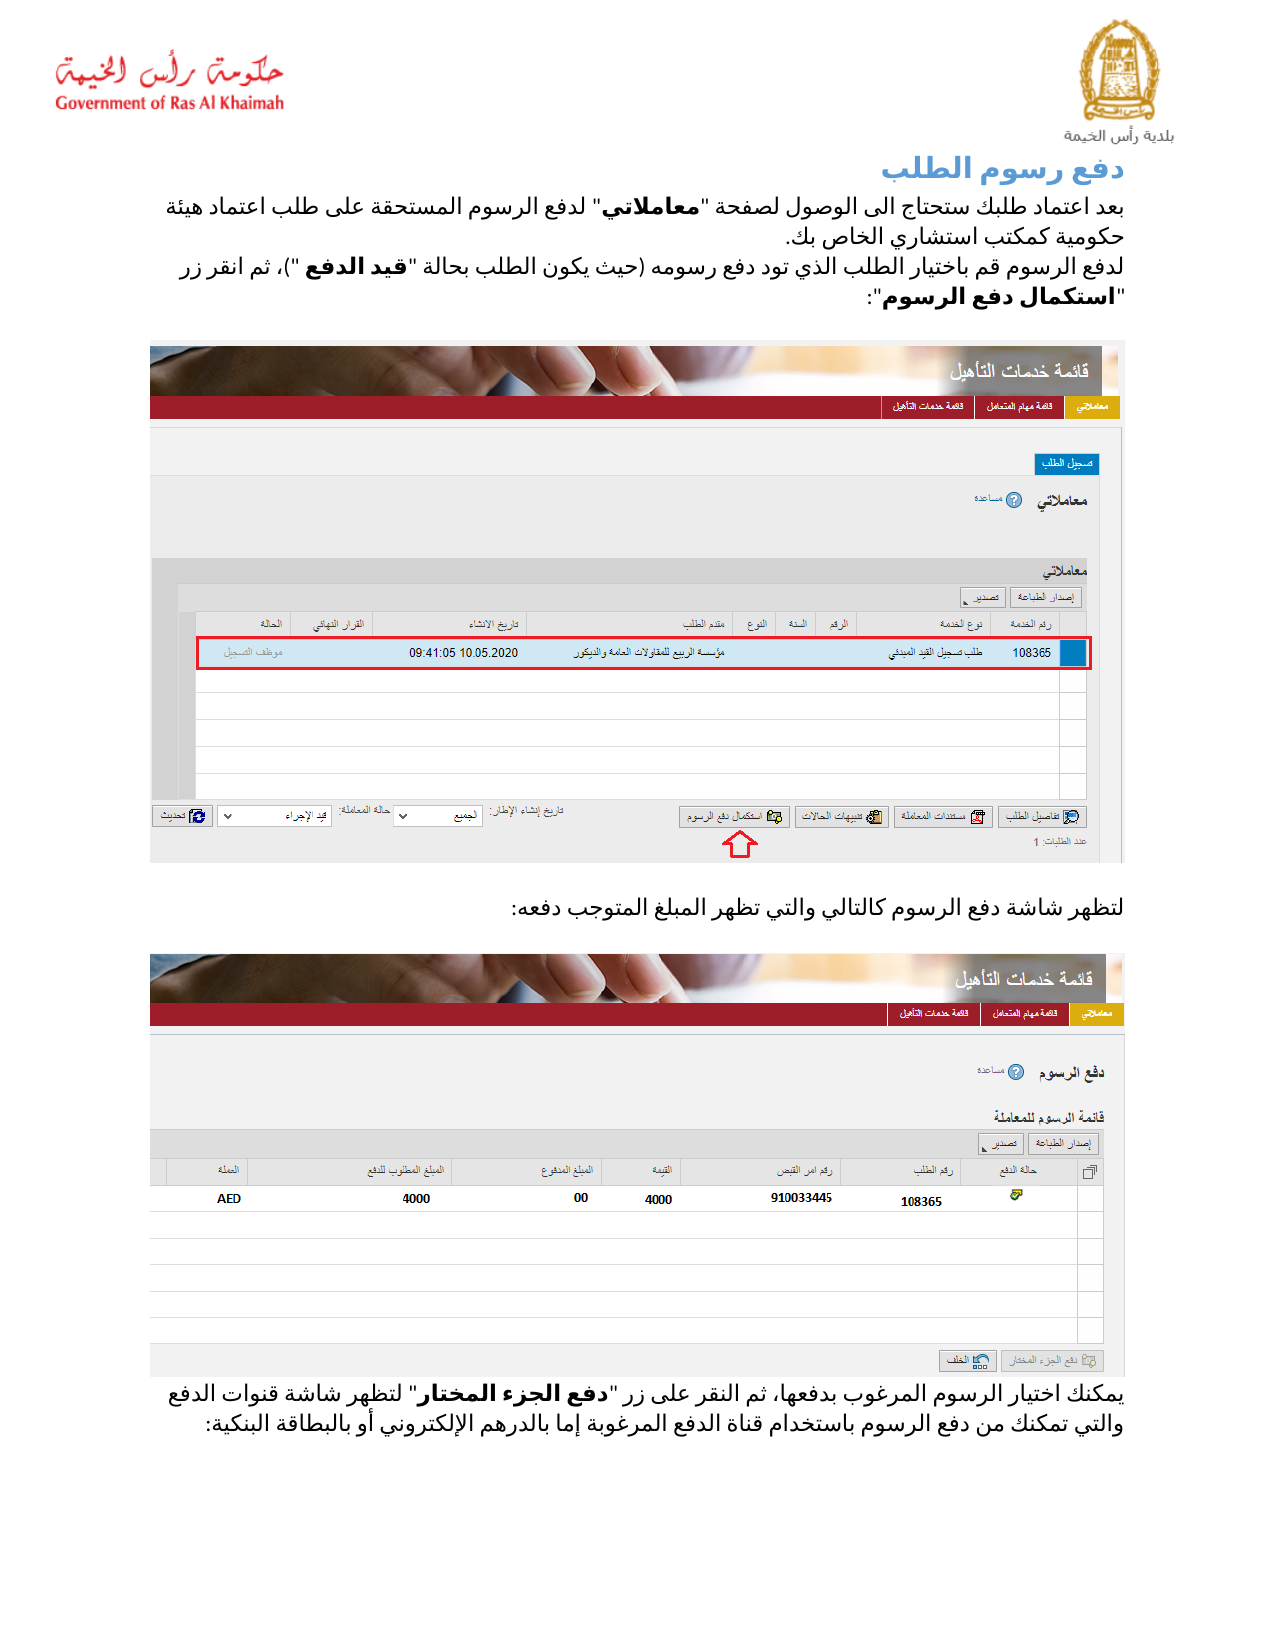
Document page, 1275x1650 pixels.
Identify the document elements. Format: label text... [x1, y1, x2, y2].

text يمكنك اختيار الرسوم المرغوب بدفعها، ثم النقر على زر "دفع الجزء المختار" لتظهر شاشة قنوات الدفع والتي تمكنك من دفع الرسوم باستخدام قناة الدفع المرغوبة إما بالدرهم الإلكتروني أو بالبطاقة البنكية: [150, 1379, 1125, 1437]
picture [26, 39, 311, 131]
picture [150, 340, 1125, 863]
picture [150, 953, 1125, 1377]
text لدفع الرسوم قم باختيار الطلب الذي تود دفع رسومه (حيث يكون الطلب بحالة "قيد الدفع ")، ثم انقر زر "استكمال دفع الرسوم": [150, 252, 1125, 311]
subtitle دفع رسوم الطلب [150, 150, 1125, 186]
text بعد اعتماد طلبك ستحتاج الى الوصول لصفحة "معاملاتي" لدفع الرسوم المستحقة على طلب اعتماد هيئة حكومية كمكتب استشاري الخاص بك. [150, 192, 1125, 250]
picture [1045, 17, 1181, 153]
text لتظهر شاشة دفع الرسوم كالتالي والتي تظهر المبلغ المتوجب دفعه: [150, 893, 1125, 921]
